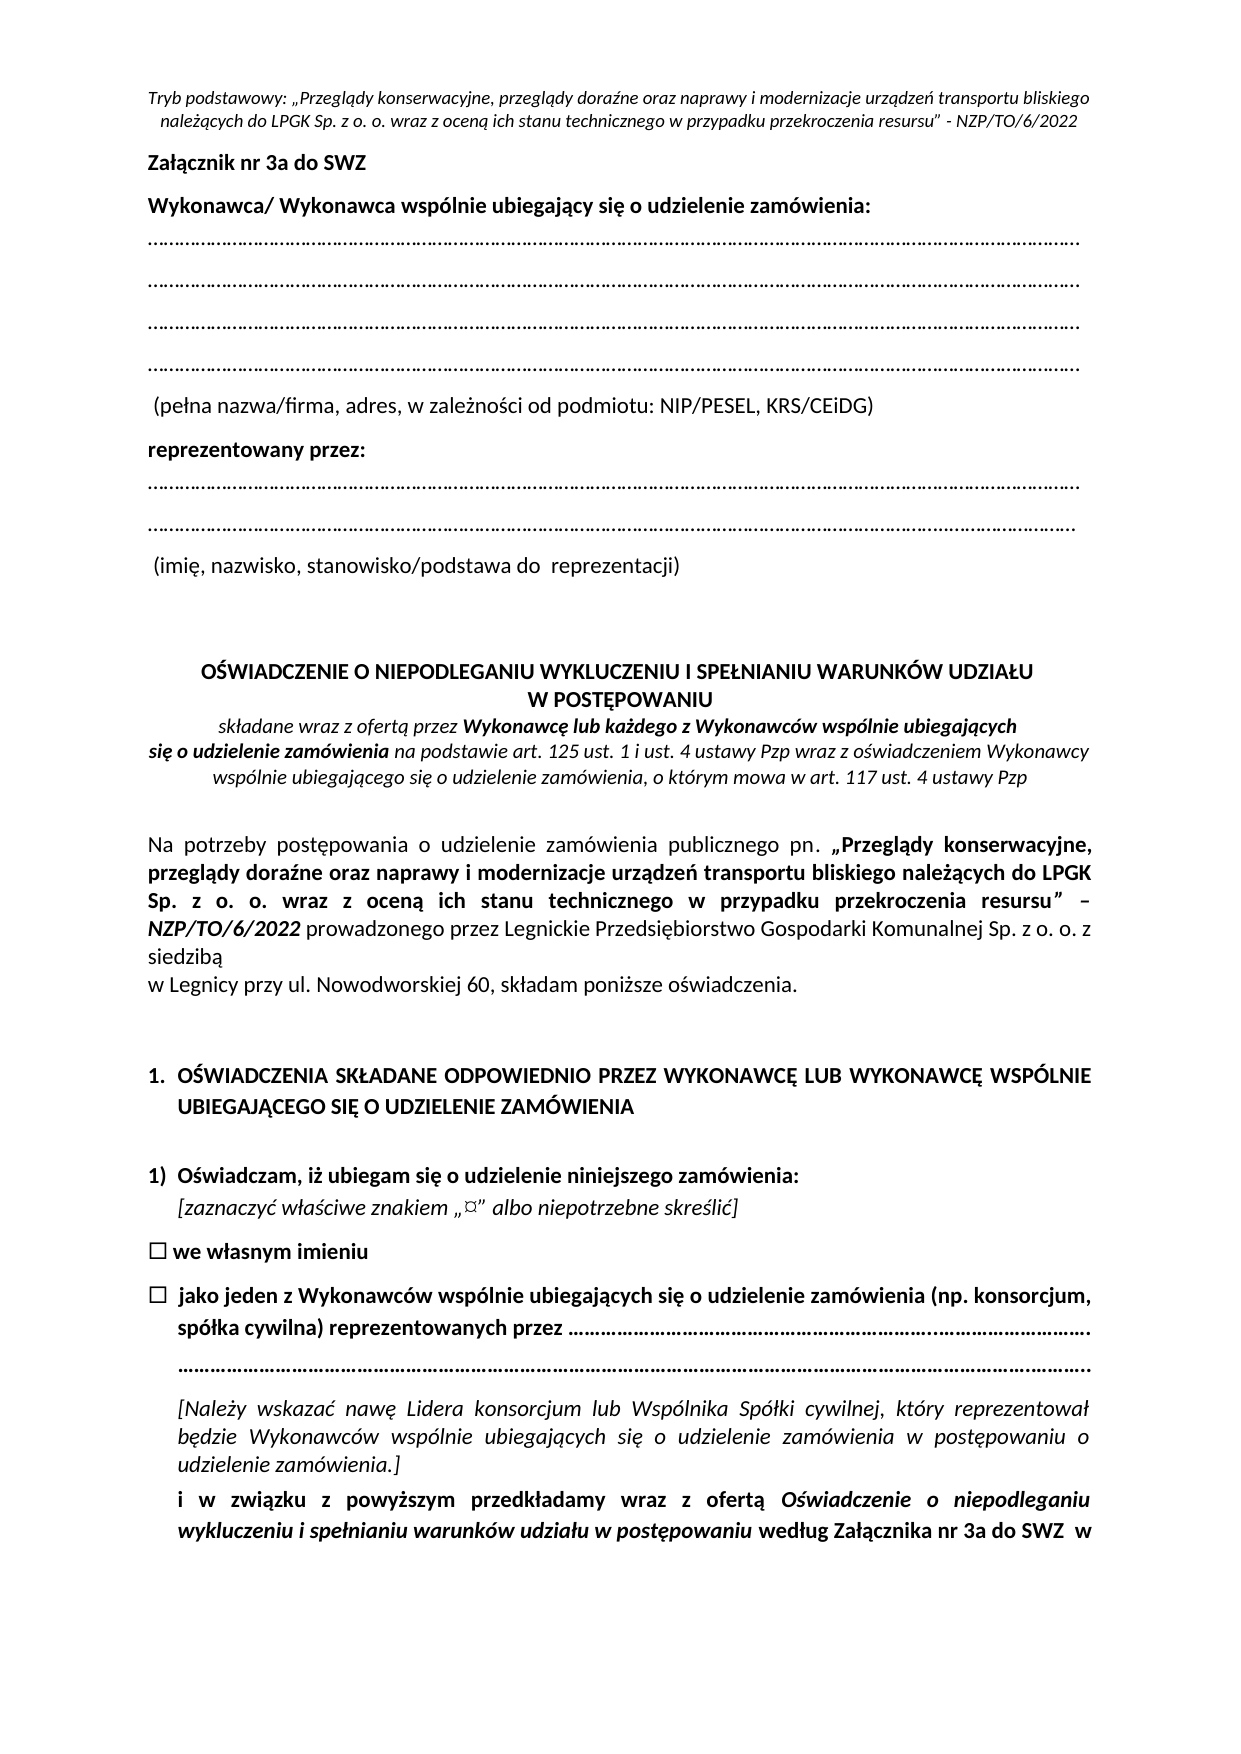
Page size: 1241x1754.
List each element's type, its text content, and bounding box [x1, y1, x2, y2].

text [zaznaczyć właściwe znakiem „” albo niepotrzebne skreślić] [177, 1193, 1093, 1221]
list jako jeden z Wykonawców wspólnie ubiegających się o udzielenie zamówienia (np. konsorcjum, spółka cywilna) reprezentowanych przez …………………………………………………………..………………………. [148, 1281, 1093, 1341]
list we własnym imieniu [148, 1237, 1093, 1265]
list Oświadczam, iż ubiegam się o udzielenie niniejszego zamówienia: [148, 1161, 1093, 1189]
text Na potrzeby postępowania o udzielenie zamówienia publicznego pn. „Przeglądy konserwacyjne, przeglądy doraźne oraz naprawy i modernizacje urządzeń transportu bliskiego należących do LPGK Sp. z o. o. wraz z oceną ich stanu technicznego w przypadku przekroczenia resursu” – NZP/TO/6/2022 prowadzonego przez Legnickie Przedsiębiorstwo Gospodarki Komunalnej Sp. z o. o. z siedzibą w Legnicy przy ul. Nowodworskiej 60, składam poniższe oświadczenia. [148, 830, 1093, 998]
text …………………………………………………………………………………………………………………………………………………………………………………………………………………………………………………………………………………………………..…………………… [148, 467, 1093, 537]
list ………………………………………………………………………………………………………………………………………….……….. [177, 1350, 1093, 1378]
text ………………………………………………………………………………………………………………………………………………………………………………………………………………………………………………………………………………………………………………………… [148, 223, 1093, 293]
text OŚWIADCZENIE O NIEPODLEGANIU WYKLUCZENIU I SPEŁNIANIU WARUNKÓW UDZIAŁU W POSTĘPOWANIU [148, 657, 1093, 713]
text …………………………………………………………………………………………………………………………………………………………… [148, 307, 1093, 335]
text Wykonawca/ Wykonawca wspólnie ubiegający się o udzielenie zamówienia: [148, 192, 1093, 220]
list OŚWIADCZENIA SKŁADANE ODPOWIEDNIO PRZEZ WYKONAWCĘ LUB WYKONAWCĘ WSPÓLNIE UBIEGAJĄCEGO SIĘ O UDZIELENIE ZAMÓWIENIA [148, 1061, 1093, 1120]
text (imię, nazwisko, stanowisko/podstawa do reprezentacji) [148, 551, 1093, 579]
text (pełna nazwa/firma, adres, w zależności od podmiotu: NIP/PESEL, KRS/CEiDG) [148, 391, 1093, 419]
list [Należy wskazać nawę Lidera konsorcjum lub Wspólnika Spółki cywilnej, który reprezentował będzie Wykonawców wspólnie ubiegających się o udzielenie zamówienia w postępowaniu o udzielenie zamówienia.] [177, 1394, 1093, 1478]
text …………………………………………………………………………………………………………………………………………………………… [148, 349, 1093, 377]
text składane wraz z ofertą przez Wykonawcę lub każdego z Wykonawców wspólnie ubiegających się o udzielenie zamówienia na podstawie art. 125 ust. 1 i ust. 4 ustawy Pzp wraz z oświadczeniem Wykonawcy wspólnie ubiegającego się o udzielenie zamówienia, o którym mowa w art. 117 ust. 4 ustawy Pzp [148, 713, 1093, 789]
text reprezentowany przez: [148, 435, 1093, 463]
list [177, 1485, 1093, 1544]
subtitle Załącznik nr 3a do SWZ [148, 148, 1093, 176]
